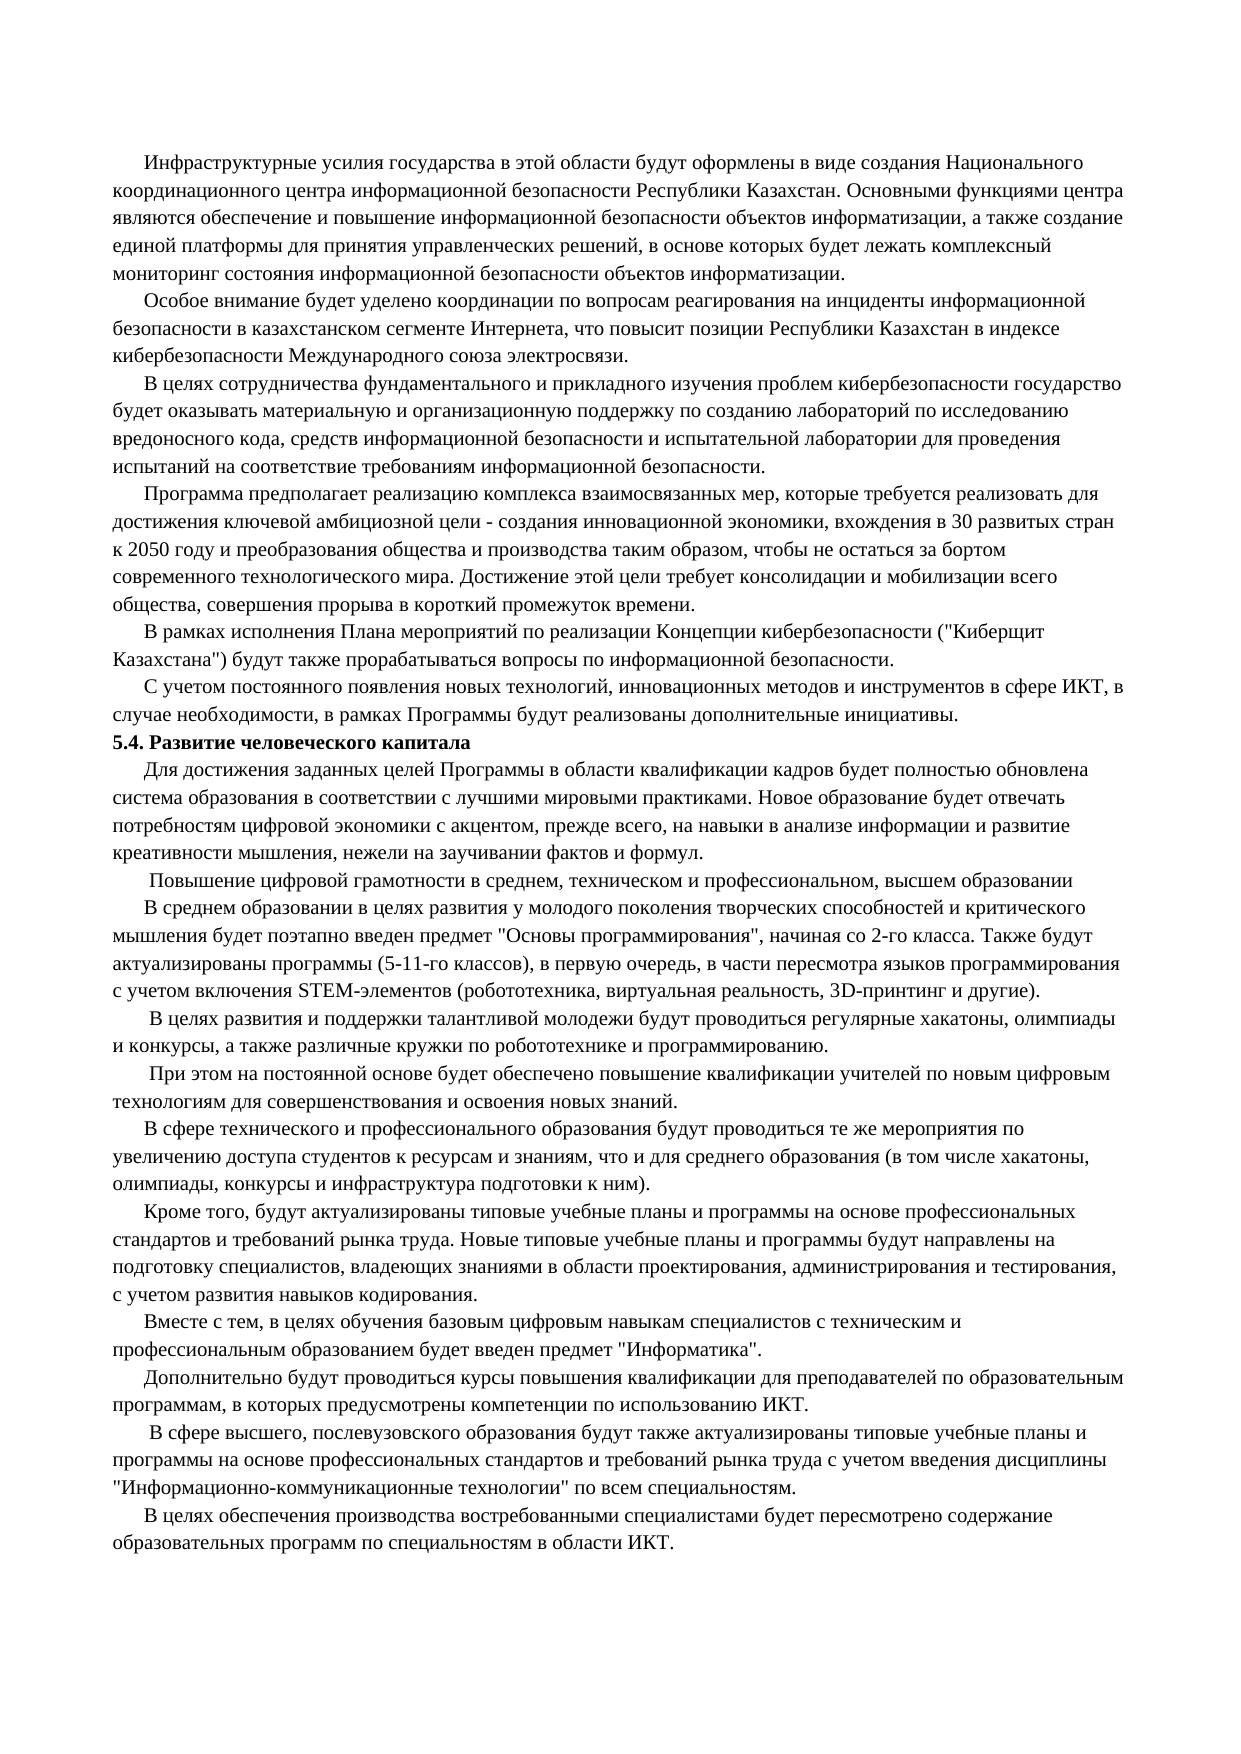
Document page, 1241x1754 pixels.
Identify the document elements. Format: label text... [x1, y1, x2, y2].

text В сфере технического и профессионального образования будут проводиться те же мероприятия по увеличению доступа студентов к ресурсам и знаниям, что и для среднего образования (в том числе хакатоны, олимпиады, конкурсы и инфраструктура подготовки к ним). [112, 1116, 1128, 1195]
text Кроме того, будут актуализированы типовые учебные планы и программы на основе профессиональных стандартов и требований рынка труда. Новые типовые учебные планы и программы будут направлены на подготовку специалистов, владеющих знаниями в области проектирования, администрирования и тестирования, с учетом развития навыков кодирования. [112, 1199, 1128, 1306]
text 5.4. Развитие человеческого капитала [112, 730, 1128, 754]
text Программа предполагает реализацию комплекса взаимосвязанных мер, которые требуется реализовать для достижения ключевой амбициозной цели - создания инновационной экономики, вхождения в 30 развитых стран к 2050 году и преобразования общества и производства таким образом, чтобы не остаться за бортом современного технологического мира. Достижение этой цели требует консолидации и мобилизации всего общества, совершения прорыва в короткий промежуток времени. [112, 481, 1128, 616]
text В сфере высшего, послевузовского образования будут также актуализированы типовые учебные планы и программы на основе профессиональных стандартов и требований рынка труда с учетом введения дисциплины "Информационно-коммуникационные технологии" по всем специальностям. [112, 1420, 1128, 1499]
text Для достижения заданных целей Программы в области квалификации кадров будет полностью обновлена система образования в соответствии с лучшими мировыми практиками. Новое образование будет отвечать потребностям цифровой экономики с акцентом, прежде всего, на навыки в анализе информации и развитие креативности мышления, нежели на заучивании фактов и формул. [112, 757, 1128, 864]
text В целях сотрудничества фундаментального и прикладного изучения проблем кибербезопасности государство будет оказывать материальную и организационную поддержку по созданию лабораторий по исследованию вредоносного кода, средств информационной безопасности и испытательной лаборатории для проведения испытаний на соответствие требованиям информационной безопасности. [112, 371, 1128, 478]
text В целях обеспечения производства востребованными специалистами будет пересмотрено содержание образовательных программ по специальностям в области ИКТ. [112, 1503, 1128, 1554]
text С учетом постоянного появления новых технологий, инновационных методов и инструментов в сфере ИКТ, в случае необходимости, в рамках Программы будут реализованы дополнительные инициативы. [112, 674, 1128, 726]
text При этом на постоянной основе будет обеспечено повышение квалификации учителей по новым цифровым технологиям для совершенствования и освоения новых знаний. [112, 1061, 1128, 1113]
text Особое внимание будет уделено координации по вопросам реагирования на инциденты информационной безопасности в казахстанском сегменте Интернета, что повысит позиции Республики Казахстан в индексе кибербезопасности Международного союза электросвязи. [112, 288, 1128, 367]
text Вместе с тем, в целях обучения базовым цифровым навыкам специалистов с техническим и профессиональным образованием будет введен предмет "Информатика". [112, 1309, 1128, 1361]
text Инфраструктурные усилия государства в этой области будут оформлены в виде создания Национального координационного центра информационной безопасности Республики Казахстан. Основными функциями центра являются обеспечение и повышение информационной безопасности объектов информатизации, а также создание единой платформы для принятия управленческих решений, в основе которых будет лежать комплексный мониторинг состояния информационной безопасности объектов информатизации. [112, 150, 1128, 284]
text В целях развития и поддержки талантливой молодежи будут проводиться регулярные хакатоны, олимпиады и конкурсы, а также различные кружки по робототехнике и программированию. [112, 1006, 1128, 1057]
text Повышение цифровой грамотности в среднем, техническом и профессиональном, высшем образовании [112, 868, 1128, 892]
text В рамках исполнения Плана мероприятий по реализации Концепции кибербезопасности ("Киберщит Казахстана") будут также прорабатываться вопросы по информационной безопасности. [112, 619, 1128, 671]
text Дополнительно будут проводиться курсы повышения квалификации для преподавателей по образовательным программам, в которых предусмотрены компетенции по использованию ИКТ. [112, 1364, 1128, 1416]
text В среднем образовании в целях развития у молодого поколения творческих способностей и критического мышления будет поэтапно введен предмет "Основы программирования", начиная со 2-го класса. Также будут актуализированы программы (5-11-го классов), в первую очередь, в части пересмотра языков программирования с учетом включения STEM-элементов (робототехника, виртуальная реальность, 3D-принтинг и другие). [112, 895, 1128, 1002]
